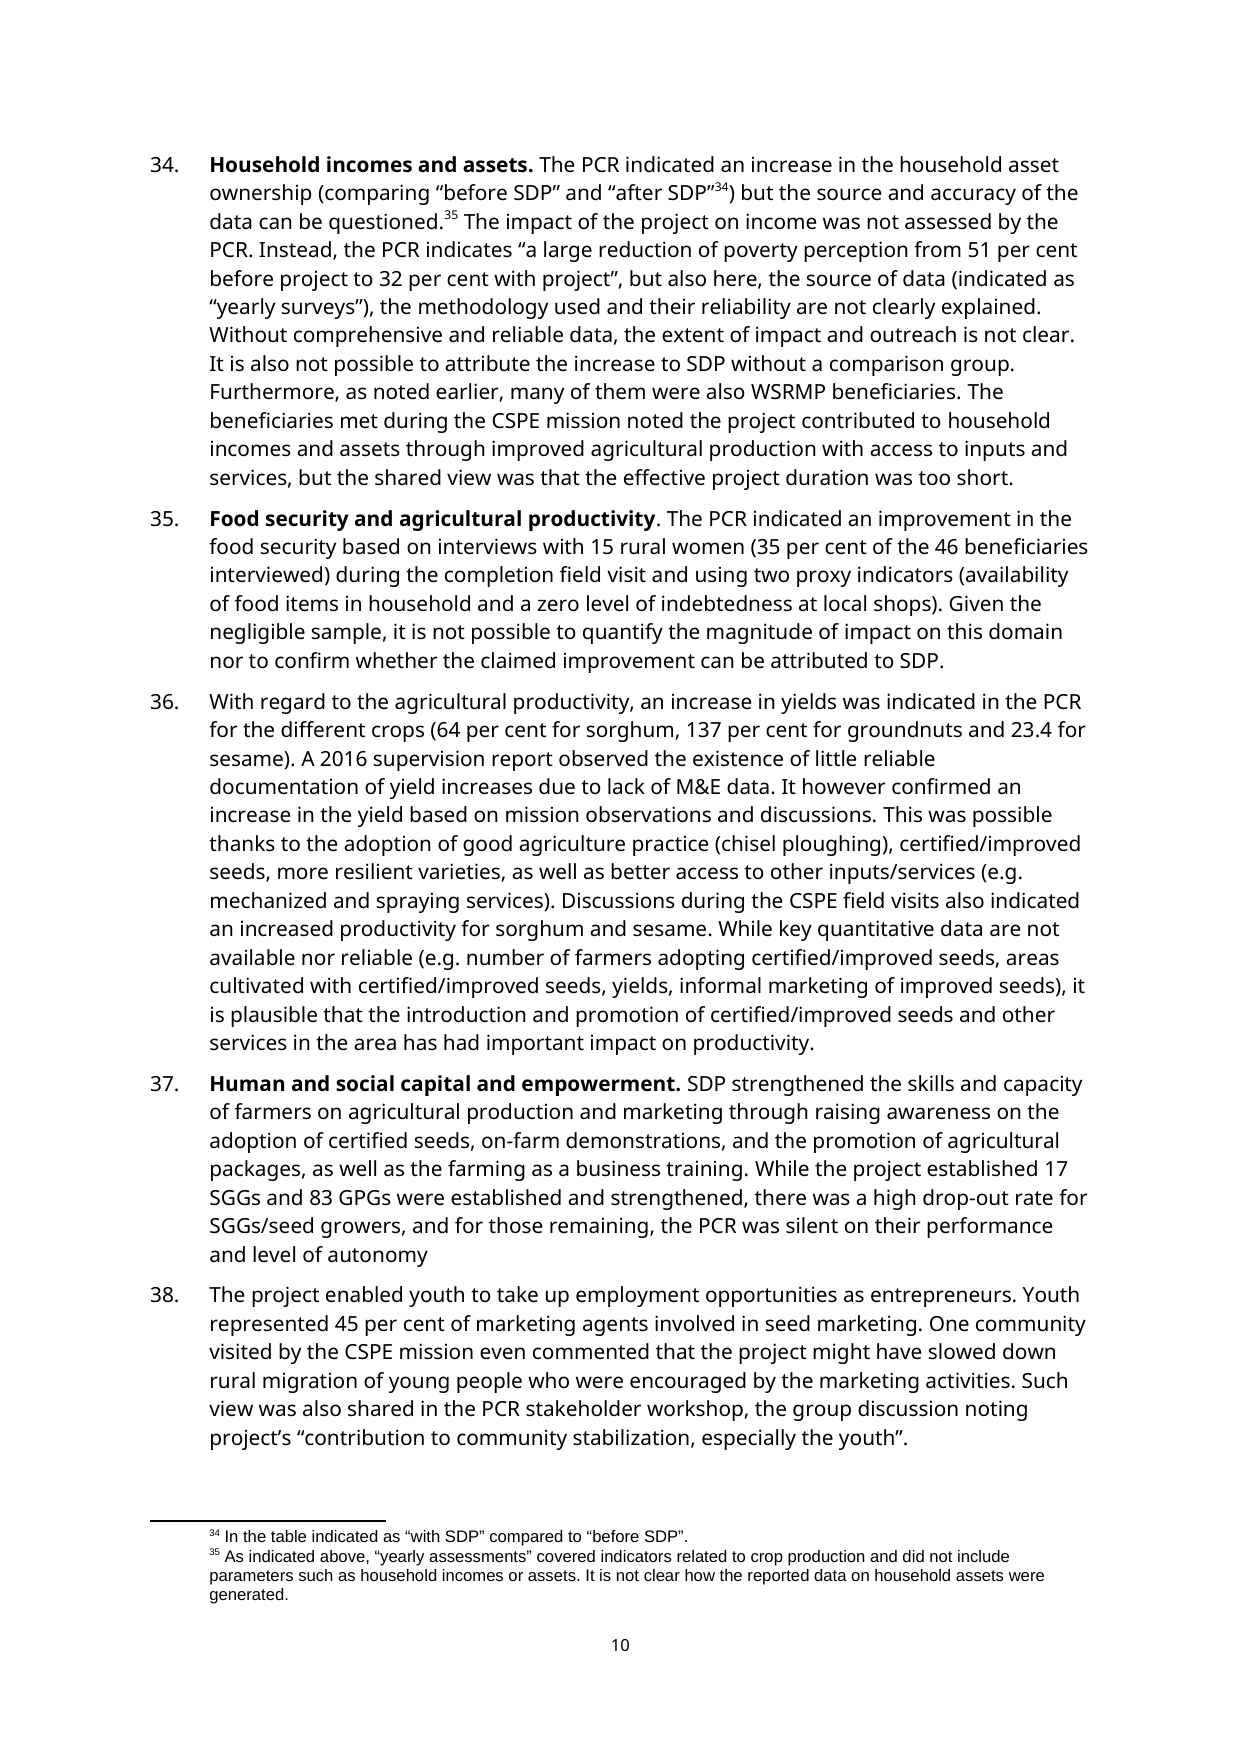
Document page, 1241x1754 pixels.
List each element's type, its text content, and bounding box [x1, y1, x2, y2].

list The project enabled youth to take up employment opportunities as entrepreneurs. Youth represented 45 per cent of marketing agents involved in seed marketing. One community visited by the CSPE mission even commented that the project might have slowed down rural migration of young people who were encouraged by the marketing activities. Such view was also shared in the PCR stakeholder workshop, the group discussion noting project’s “contribution to community stabilization, especially the youth”. [150, 1281, 1090, 1451]
list Food security and agricultural productivity. The PCR indicated an improvement in the food security based on interviews with 15 rural women (35 per cent of the 46 beneficiaries interviewed) during the completion field visit and using two proxy indicators (availability of food items in household and a zero level of indebtedness at local shops). Given the negligible sample, it is not possible to quantify the magnitude of impact on this domain nor to confirm whether the claimed improvement can be attributed to SDP. [150, 504, 1090, 674]
list With regard to the agricultural productivity, an increase in yields was indicated in the PCR for the different crops (64 per cent for sorghum, 137 per cent for groundnuts and 23.4 for sesame). A 2016 supervision report observed the existence of little reliable documentation of yield increases due to lack of M&E data. It however confirmed an increase in the yield based on mission observations and discussions. This was possible thanks to the adoption of good agriculture practice (chisel ploughing), certified/improved seeds, more resilient varieties, as well as better access to other inputs/services (e.g. mechanized and spraying services). Discussions during the CSPE field visits also indicated an increased productivity for sorghum and sesame. While key quantitative data are not available nor reliable (e.g. number of farmers adopting certified/improved seeds, areas cultivated with certified/improved seeds, yields, informal marketing of improved seeds), it is plausible that the introduction and promotion of certified/improved seeds and other services in the area has had important impact on productivity. [150, 687, 1090, 1057]
list Household incomes and assets. The PCR indicated an increase in the household asset ownership (comparing “before SDP” and “after SDP”) but the source and accuracy of the data can be questioned. The impact of the project on income was not assessed by the PCR. Instead, the PCR indicates “a large reduction of poverty perception from 51 per cent before project to 32 per cent with project”, but also here, the source of data (indicated as “yearly surveys”), the methodology used and their reliability are not clearly explained. Without comprehensive and reliable data, the extent of impact and outreach is not clear. It is also not possible to attribute the increase to SDP without a comparison group. Furthermore, as noted earlier, many of them were also WSRMP beneficiaries. The beneficiaries met during the CSPE mission noted the project contributed to household incomes and assets through improved agricultural production with access to inputs and services, but the shared view was that the effective project duration was too short. [150, 150, 1090, 491]
list Human and social capital and empowerment. SDP strengthened the skills and capacity of farmers on agricultural production and marketing through raising awareness on the adoption of certified seeds, on-farm demonstrations, and the promotion of agricultural packages, as well as the farming as a business training. While the project established 17 SGGs and 83 GPGs were established and strengthened, there was a high drop-out rate for SGGs/seed growers, and for those remaining, the PCR was silent on their performance and level of autonomy [150, 1069, 1090, 1268]
